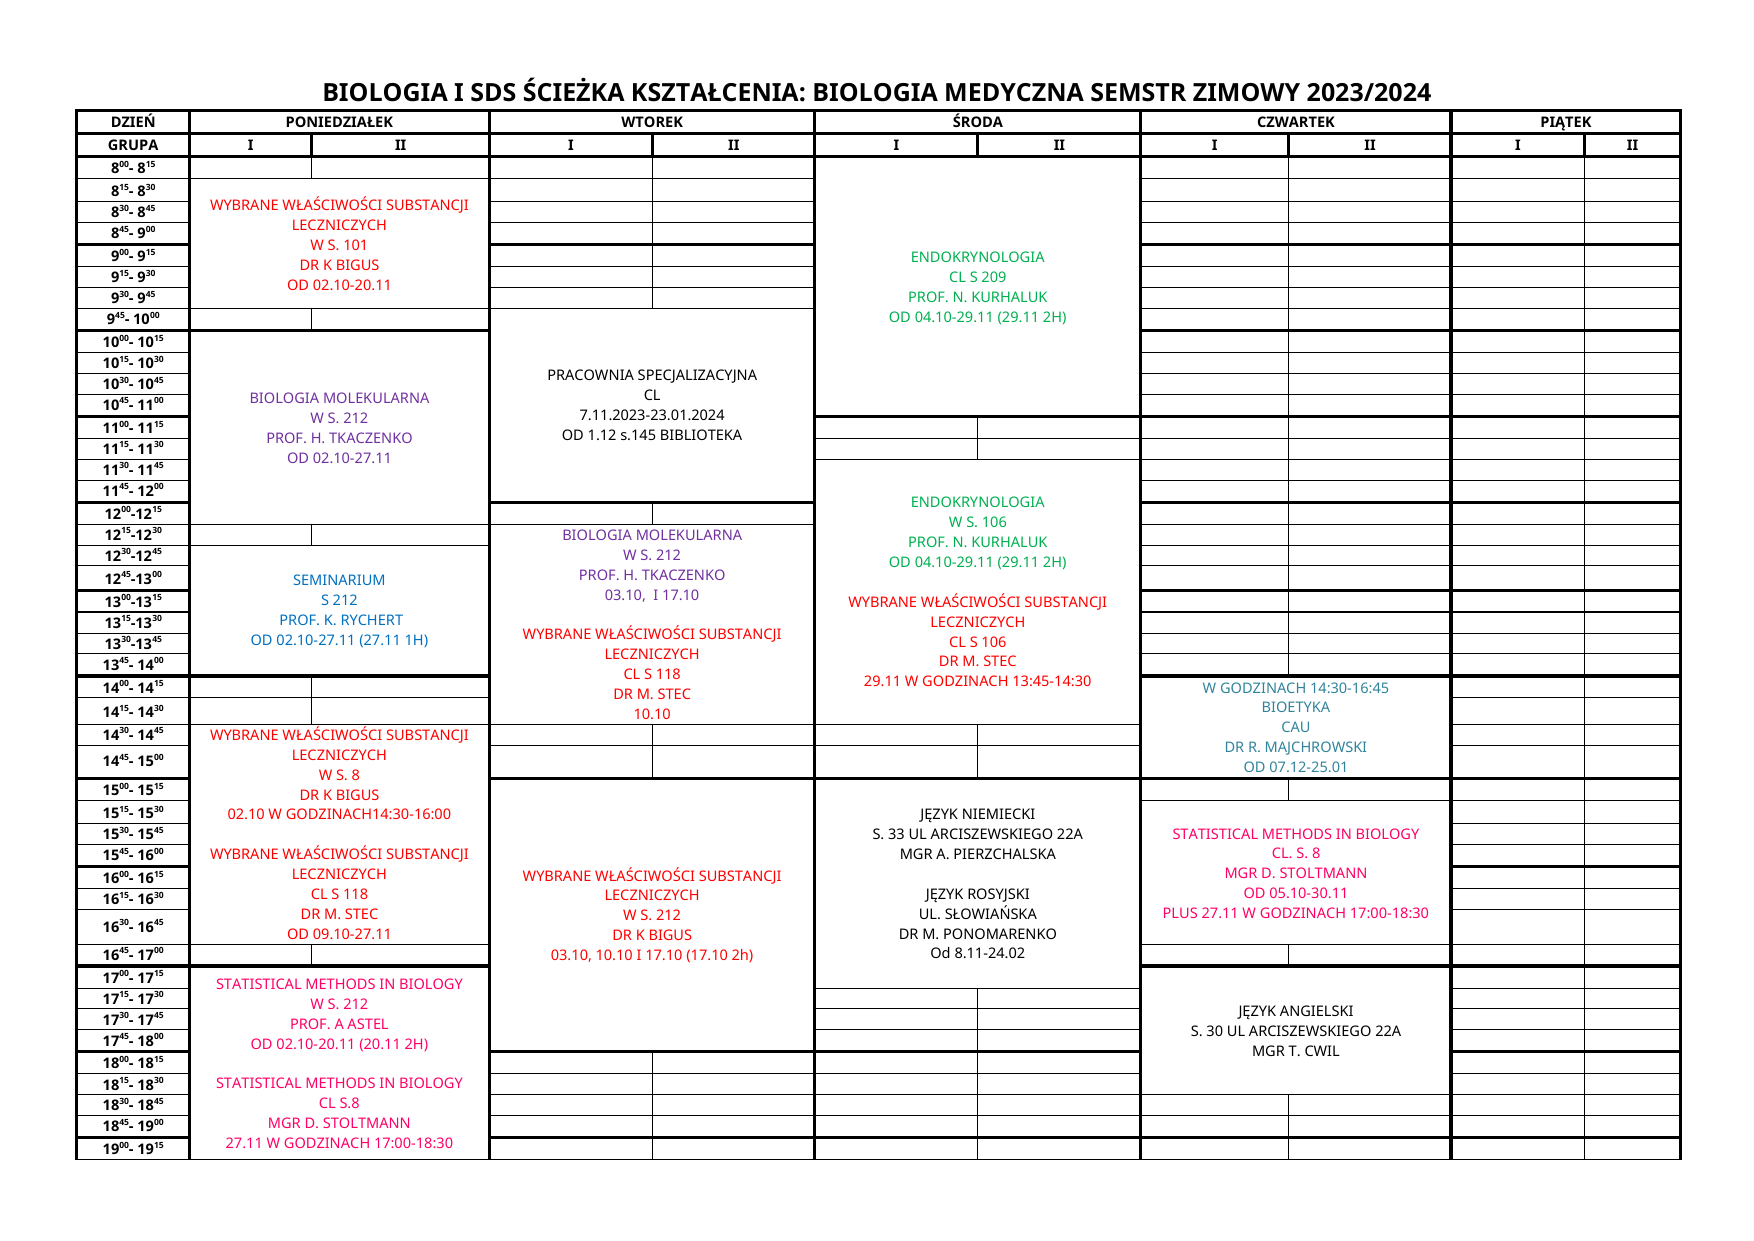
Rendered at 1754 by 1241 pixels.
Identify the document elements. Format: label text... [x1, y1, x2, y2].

table_cell [191, 698, 311, 723]
table_cell [1585, 267, 1679, 287]
table_cell [1585, 592, 1679, 611]
table_cell [491, 1116, 652, 1136]
table_cell 1000- 1015 [78, 332, 188, 352]
table_cell I [1142, 135, 1287, 155]
table_cell [1453, 504, 1584, 523]
table_cell [1289, 439, 1449, 459]
table_cell [1289, 353, 1449, 373]
table_cell [1142, 481, 1288, 501]
table_cell 1800- 1815 [78, 1053, 188, 1073]
table_cell 1145- 1200 [78, 481, 188, 501]
table_cell [491, 1074, 652, 1094]
table_cell [1453, 566, 1584, 588]
table_cell [1585, 353, 1679, 373]
table_header WTOREK [491, 112, 813, 132]
table_cell [1453, 654, 1584, 674]
table_cell I [816, 135, 976, 155]
table_cell [1142, 460, 1288, 479]
table_cell [1453, 801, 1584, 823]
table_cell [653, 288, 813, 308]
table_cell [1453, 439, 1584, 459]
table_cell [1585, 460, 1679, 479]
table_cell [1453, 945, 1584, 964]
table_cell [1585, 374, 1679, 394]
table_cell [1289, 945, 1449, 964]
table_cell [1453, 179, 1584, 201]
table_cell II [979, 135, 1139, 155]
table_cell [1142, 566, 1288, 588]
table_cell [1289, 246, 1449, 266]
table_cell [491, 1053, 652, 1073]
table_cell [1585, 546, 1679, 565]
table_cell [978, 1116, 1139, 1136]
table_cell [1453, 634, 1584, 653]
table_cell [1585, 725, 1679, 744]
table_cell [1142, 246, 1288, 266]
table_cell [816, 725, 977, 744]
table_cell 1115- 1130 [78, 439, 188, 459]
table_cell [1585, 1053, 1679, 1073]
table_cell 1415- 1430 [78, 698, 188, 723]
table_cell [1289, 525, 1449, 544]
table_cell 830- 845 [78, 202, 188, 222]
table_cell [816, 439, 977, 459]
table_cell [1585, 1074, 1679, 1094]
table_cell 1830- 1845 [78, 1095, 188, 1115]
table_cell [491, 158, 652, 178]
table_cell [312, 678, 488, 697]
table_cell [1453, 546, 1584, 565]
table_cell [491, 725, 652, 744]
table_cell [653, 223, 813, 243]
table_cell 1300-1315 [78, 592, 188, 611]
table_cell [1453, 332, 1584, 352]
table_header PONIEDZIAŁEK [191, 112, 488, 132]
table_cell [1142, 309, 1288, 329]
table_cell [1585, 418, 1679, 438]
table_cell [1289, 223, 1449, 243]
table_cell [1585, 246, 1679, 266]
table_cell [1585, 481, 1679, 501]
table_cell [653, 267, 813, 287]
text BIOLOGIA I SDS ŚCIEŻKA KSZTAŁCENIA: BIOLOGIA MEDYCZNA SEMSTR ZIMOWY 2023/2024 [75, 75, 1679, 109]
table_cell 1030- 1045 [78, 374, 188, 394]
table_cell [1142, 374, 1288, 394]
table_cell [1585, 634, 1679, 653]
table_cell 1700- 1715 [78, 968, 188, 987]
table_cell [1142, 634, 1288, 653]
table_cell [1585, 968, 1679, 987]
table_cell 1230-1245 [78, 546, 188, 565]
table_cell [978, 1009, 1139, 1029]
table_cell [1453, 780, 1584, 800]
table_cell [1585, 566, 1679, 588]
table_cell 1430- 1445 [78, 725, 188, 744]
table_cell 1900- 1915 [78, 1139, 188, 1159]
table_cell [978, 989, 1139, 1008]
table_cell [1142, 179, 1288, 201]
table_cell 1630- 1645 [78, 910, 188, 943]
table_cell [978, 1053, 1139, 1073]
table_cell [1289, 460, 1449, 479]
table_cell [491, 202, 652, 222]
table_cell [1142, 202, 1288, 222]
table_cell [1289, 1095, 1449, 1115]
table_cell 1615- 1630 [78, 889, 188, 909]
table_cell [491, 504, 652, 523]
table_cell [816, 989, 977, 1008]
table_cell [1453, 309, 1584, 329]
table_cell [1585, 1095, 1679, 1115]
table_cell [653, 1053, 813, 1073]
table_cell GRUPA [78, 135, 188, 155]
table_cell [1585, 1116, 1679, 1136]
table_cell [1453, 418, 1584, 438]
table_cell 900- 915 [78, 246, 188, 266]
table_cell [1453, 678, 1584, 697]
table_cell [1585, 1030, 1679, 1050]
table_header CZWARTEK [1142, 112, 1449, 132]
table_cell PRACOWNIA SPECJALIZACYJNA CL 7.11.2023-23.01.2024 OD 1.12 s.145 BIBLIOTEKA [491, 309, 813, 501]
table_cell 1445- 1500 [78, 746, 188, 777]
table_cell I [1453, 135, 1583, 155]
table_cell [1585, 309, 1679, 329]
table_cell W GODZINACH 14:30-16:45 BIOETYKA CAU DR R. MAJCHROWSKI OD 07.12-25.01 [1142, 678, 1449, 777]
table_cell 815- 830 [78, 179, 188, 201]
table_cell [1585, 1139, 1679, 1159]
table_cell 1545- 1600 [78, 845, 188, 865]
table_cell [1142, 418, 1288, 438]
table_cell [491, 746, 652, 777]
table_cell 1330-1345 [78, 634, 188, 653]
table_cell WYBRANE WŁAŚCIWOŚCI SUBSTANCJI LECZNICZYCH W S. 101 DR K BIGUS OD 02.10-20.11 [191, 179, 488, 308]
table_cell 1715- 1730 [78, 989, 188, 1008]
table_cell 1515- 1530 [78, 801, 188, 823]
table_cell [1453, 698, 1584, 723]
table_cell [1453, 223, 1584, 243]
table_cell [978, 418, 1139, 438]
table_cell [1289, 374, 1449, 394]
table_cell [816, 418, 977, 438]
table_cell 1600- 1615 [78, 868, 188, 888]
table_header ŚRODA [816, 112, 1139, 132]
table_cell [1289, 504, 1449, 523]
table_cell [1289, 158, 1449, 178]
table_cell [191, 525, 311, 544]
table_cell [312, 309, 488, 329]
table_cell [191, 158, 311, 178]
table_cell 1845- 1900 [78, 1116, 188, 1136]
table_cell [1142, 395, 1288, 415]
table_cell [1453, 353, 1584, 373]
table_cell [1585, 910, 1679, 943]
table_cell [1289, 780, 1449, 800]
table_cell 1015- 1030 [78, 353, 188, 373]
table_header PIĄTEK [1453, 112, 1679, 132]
table_cell [978, 1095, 1139, 1115]
table_cell [653, 504, 813, 523]
table_cell [1289, 546, 1449, 565]
table_cell [191, 945, 311, 964]
table_cell [1453, 395, 1584, 415]
table_cell [312, 158, 488, 178]
table_cell [1585, 1009, 1679, 1029]
table_cell [1142, 592, 1288, 611]
table_cell [653, 746, 813, 777]
table_cell [1289, 566, 1449, 588]
table_cell [1289, 395, 1449, 415]
table_cell [1453, 158, 1584, 178]
table_cell [1453, 460, 1584, 479]
table_cell [978, 746, 1139, 777]
table_cell 1645- 1700 [78, 945, 188, 964]
table_cell [1453, 246, 1584, 266]
table_header DZIEŃ [78, 112, 188, 132]
table_cell 1730- 1745 [78, 1009, 188, 1029]
table_cell [816, 1095, 977, 1115]
table_cell JĘZYK NIEMIECKI S. 33 UL ARCISZEWSKIEGO 22A MGR A. PIERZCHALSKA JĘZYK ROSYJSKI UL. SŁOWIAŃSKA DR M. PONOMARENKO Od 8.11-24.02 [816, 780, 1139, 987]
table_cell [1585, 889, 1679, 909]
table_cell [816, 1030, 977, 1050]
table_cell [1142, 332, 1288, 352]
table_cell BIOLOGIA MOLEKULARNA W S. 212 PROF. H. TKACZENKO OD 02.10-27.11 [191, 332, 488, 523]
table_cell II [654, 135, 813, 155]
table_cell [1585, 202, 1679, 222]
table_cell [1585, 698, 1679, 723]
table_cell [1289, 1116, 1449, 1136]
table_cell [1585, 525, 1679, 544]
table_cell SEMINARIUM S 212 PROF. K. RYCHERT OD 02.10-27.11 (27.11 1H) [191, 546, 488, 674]
table_cell ENDOKRYNOLOGIA CL S 209 PROF. N. KURHALUK OD 04.10-29.11 (29.11 2H) [816, 158, 1139, 415]
table_cell [491, 179, 652, 201]
table_cell [312, 525, 488, 544]
table_cell [1453, 746, 1584, 777]
table_cell [1142, 158, 1288, 178]
table_cell [1585, 801, 1679, 823]
table_cell [191, 678, 311, 697]
table_cell [1142, 546, 1288, 565]
table_cell [1585, 395, 1679, 415]
table_cell JĘZYK ANGIELSKI S. 30 UL ARCISZEWSKIEGO 22A MGR T. CWIL [1142, 968, 1449, 1094]
table_cell [1453, 288, 1584, 308]
table_cell 1045- 1100 [78, 395, 188, 415]
table_cell 1500- 1515 [78, 780, 188, 800]
table_cell [1142, 525, 1288, 544]
table_cell [816, 746, 977, 777]
table_cell [1453, 1139, 1584, 1159]
table_cell 1345- 1400 [78, 654, 188, 674]
table_cell [1289, 202, 1449, 222]
table_cell [1453, 824, 1584, 844]
table_cell [312, 945, 488, 964]
table_cell [1453, 525, 1584, 544]
table_cell [1289, 654, 1449, 674]
table_cell [491, 267, 652, 287]
table_cell [978, 1139, 1139, 1159]
table_cell 1100- 1115 [78, 418, 188, 438]
table_cell 1215-1230 [78, 525, 188, 544]
table_cell [1289, 481, 1449, 501]
table_cell [653, 1139, 813, 1159]
table_cell [978, 439, 1139, 459]
table_cell [1142, 945, 1288, 964]
table_cell 1530- 1545 [78, 824, 188, 844]
table_cell [1289, 179, 1449, 201]
table_cell [653, 246, 813, 266]
table_cell [1142, 223, 1288, 243]
table_cell [1585, 158, 1679, 178]
table_cell [1585, 868, 1679, 888]
table_cell [1453, 267, 1584, 287]
table_cell [1453, 1074, 1584, 1094]
table_cell WYBRANE WŁAŚCIWOŚCI SUBSTANCJI LECZNICZYCH W S. 8 DR K BIGUS 02.10 W GODZINACH14:30-16:00 WYBRANE WŁAŚCIWOŚCI SUBSTANCJI LECZNICZYCH CL S 118 DR M. STEC OD 09.10-27.11 [191, 725, 488, 943]
table_cell [1453, 613, 1584, 632]
table_cell II [1290, 135, 1449, 155]
table_cell [1453, 1009, 1584, 1029]
table_cell [978, 1074, 1139, 1094]
table_cell [1585, 439, 1679, 459]
table_cell 1400- 1415 [78, 678, 188, 697]
table_cell [1585, 824, 1679, 844]
table_cell [1142, 780, 1288, 800]
table_cell [1453, 910, 1584, 943]
table_cell [1142, 1116, 1288, 1136]
table_cell [653, 202, 813, 222]
table_cell [816, 1074, 977, 1094]
table_cell [653, 725, 813, 744]
table_cell [1142, 1095, 1288, 1115]
table_cell [1142, 288, 1288, 308]
table_cell [653, 1116, 813, 1136]
table_cell [1585, 746, 1679, 777]
table_cell [1142, 353, 1288, 373]
table_cell [1453, 1053, 1584, 1073]
table_cell [978, 1030, 1139, 1050]
table_cell [1453, 989, 1584, 1008]
table_cell [1453, 889, 1584, 909]
table_cell [1585, 780, 1679, 800]
table_cell [1289, 1139, 1449, 1159]
table_cell [1585, 845, 1679, 865]
table_cell [1453, 968, 1584, 987]
table_cell [1585, 654, 1679, 674]
table_cell [1453, 481, 1584, 501]
table_cell 800- 815 [78, 158, 188, 178]
table_cell WYBRANE WŁAŚCIWOŚCI SUBSTANCJI LECZNICZYCH W S. 212 DR K BIGUS 03.10, 10.10 I 17.10 (17.10 2h) [491, 780, 813, 1050]
table_cell [978, 725, 1139, 744]
table_cell [1453, 592, 1584, 611]
table_cell 1200-1215 [78, 504, 188, 523]
table_cell [1453, 845, 1584, 865]
table_cell 930- 945 [78, 288, 188, 308]
table_cell 1130- 1145 [78, 460, 188, 479]
table_cell 915- 930 [78, 267, 188, 287]
table_cell 1745- 1800 [78, 1030, 188, 1050]
table_cell [816, 1116, 977, 1136]
table_cell [1142, 654, 1288, 674]
table_cell 1315-1330 [78, 613, 188, 632]
table_cell II [313, 135, 488, 155]
table_cell 945- 1000 [78, 309, 188, 329]
table_cell [491, 1095, 652, 1115]
table_cell [1585, 504, 1679, 523]
table_cell [312, 698, 488, 723]
table_cell [1289, 592, 1449, 611]
table_cell [1289, 288, 1449, 308]
table_cell STATISTICAL METHODS IN BIOLOGY W S. 212 PROF. A ASTEL OD 02.10-20.11 (20.11 2H) STATISTICAL METHODS IN BIOLOGY CL S.8 MGR D. STOLTMANN 27.11 W GODZINACH 17:00-18:30 [191, 968, 488, 1159]
table_cell [1142, 1139, 1288, 1159]
table_cell [491, 1139, 652, 1159]
table_cell [1585, 678, 1679, 697]
table_cell STATISTICAL METHODS IN BIOLOGY CL. S. 8 MGR D. STOLTMANN OD 05.10-30.11 PLUS 27.11 W GODZINACH 17:00-18:30 [1142, 801, 1449, 943]
table_cell [816, 1009, 977, 1029]
table_cell [191, 309, 311, 329]
table_cell [1289, 613, 1449, 632]
table_cell [1289, 309, 1449, 329]
table_cell II [1586, 135, 1679, 155]
table_cell 845- 900 [78, 223, 188, 243]
table_cell [1453, 1030, 1584, 1050]
table_cell I [191, 135, 310, 155]
table_cell 1815- 1830 [78, 1074, 188, 1094]
table_cell [1453, 725, 1584, 744]
table_cell [1585, 332, 1679, 352]
table_cell [1142, 613, 1288, 632]
table_cell [1289, 332, 1449, 352]
table_cell [1453, 1116, 1584, 1136]
table_cell I [491, 135, 651, 155]
table_cell [1453, 374, 1584, 394]
table_cell [816, 1053, 977, 1073]
table_cell [1585, 223, 1679, 243]
table_cell 1245-1300 [78, 566, 188, 588]
table_cell [1453, 868, 1584, 888]
table_cell BIOLOGIA MOLEKULARNA W S. 212 PROF. H. TKACZENKO 03.10, I 17.10 WYBRANE WŁAŚCIWOŚCI SUBSTANCJI LECZNICZYCH CL S 118 DR M. STEC 10.10 [491, 525, 813, 723]
table_cell [653, 179, 813, 201]
table_cell [491, 288, 652, 308]
table_cell [1453, 1095, 1584, 1115]
table_cell [653, 1074, 813, 1094]
table_cell [1142, 504, 1288, 523]
table_cell [816, 1139, 977, 1159]
table_cell [1585, 179, 1679, 201]
table_cell [653, 1095, 813, 1115]
table_cell [1289, 267, 1449, 287]
table_cell [491, 223, 652, 243]
table_cell [1585, 288, 1679, 308]
table_cell [491, 246, 652, 266]
table_cell [1142, 267, 1288, 287]
table_cell [1585, 613, 1679, 632]
table_cell [1289, 418, 1449, 438]
table_cell [1453, 202, 1584, 222]
table_cell [1289, 634, 1449, 653]
table_cell [1585, 945, 1679, 964]
table_cell ENDOKRYNOLOGIA W S. 106 PROF. N. KURHALUK OD 04.10-29.11 (29.11 2H) WYBRANE WŁAŚCIWOŚCI SUBSTANCJI LECZNICZYCH CL S 106 DR M. STEC 29.11 W GODZINACH 13:45-14:30 [816, 460, 1139, 723]
table_cell [1585, 989, 1679, 1008]
table_cell [1142, 439, 1288, 459]
table_cell [653, 158, 813, 178]
